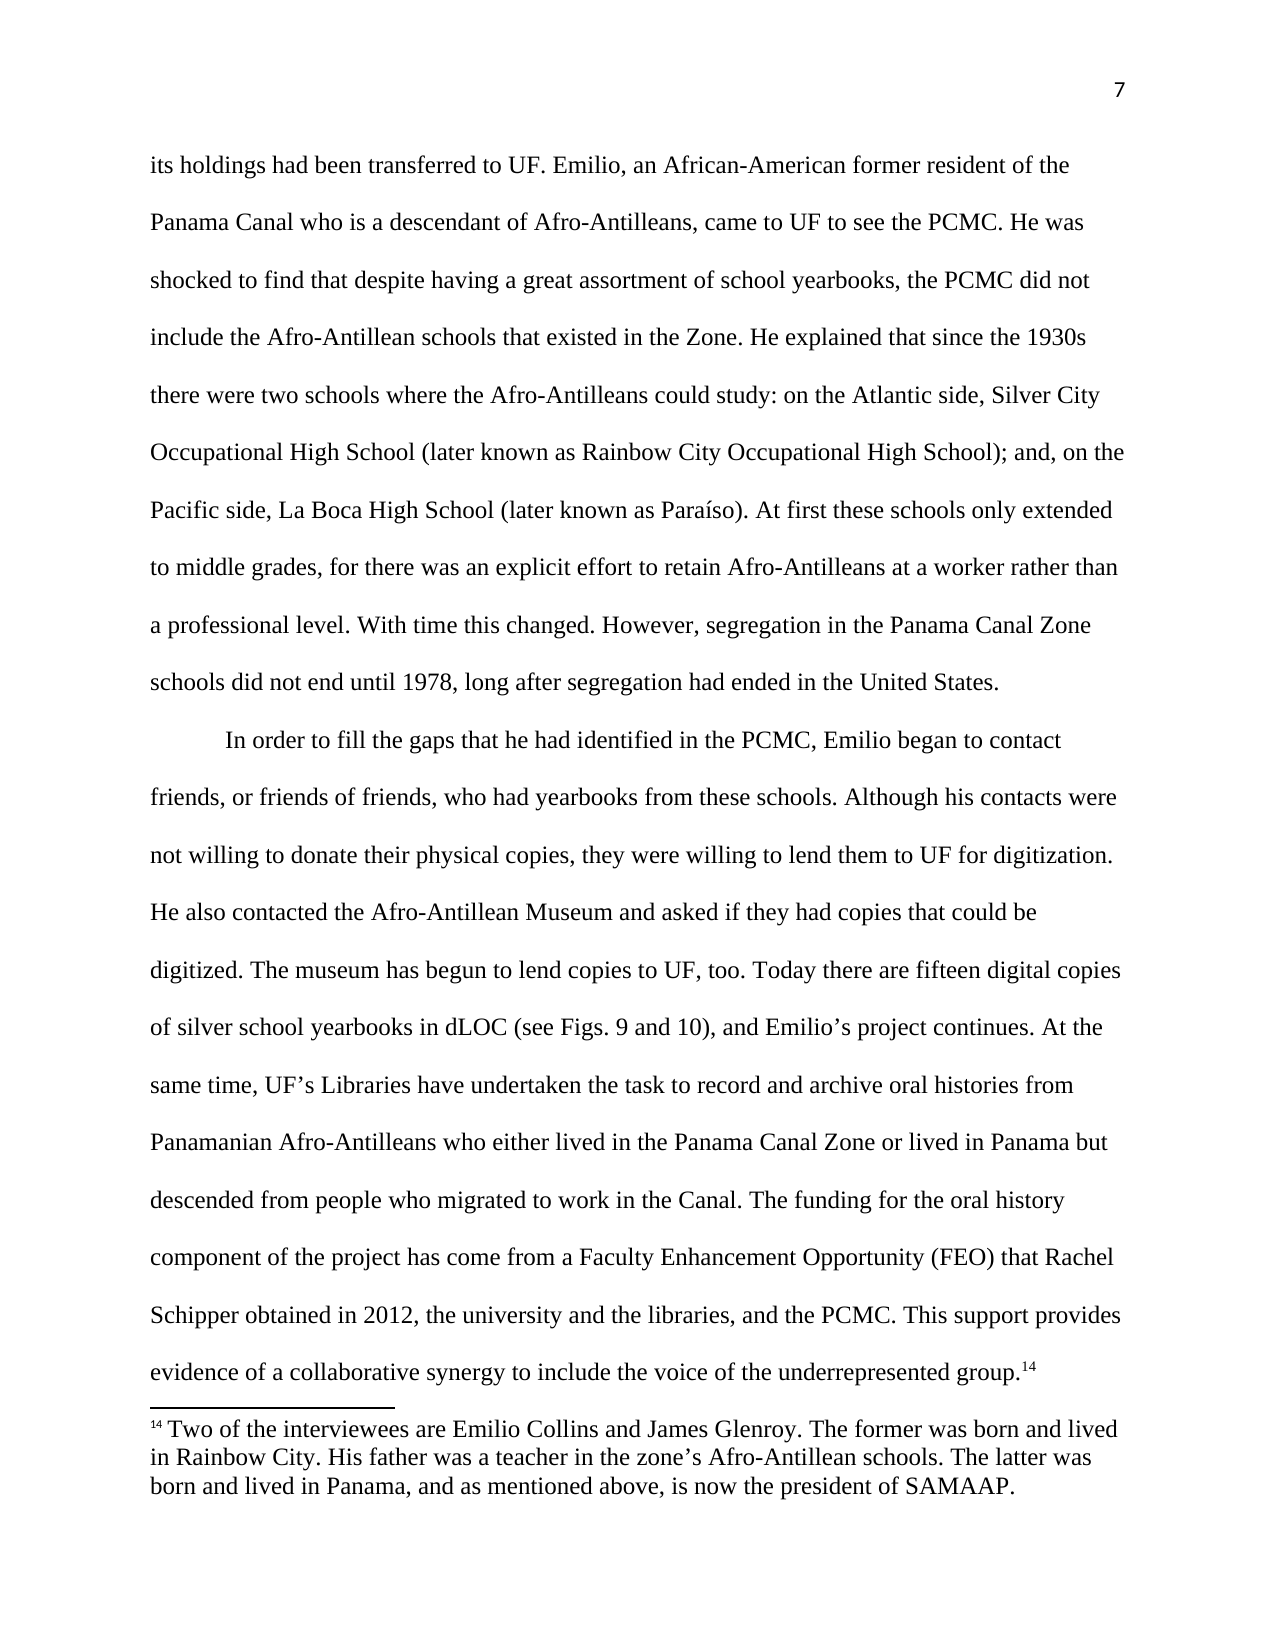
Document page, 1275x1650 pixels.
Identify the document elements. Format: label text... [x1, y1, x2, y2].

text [150, 150, 1125, 696]
text In order to fill the gaps that he had identified in the PCMC, Emilio began to contact friends, or friends of friends, who had yearbooks from these schools. Although his contacts were not willing to donate their physical copies, they were willing to lend them to UF for digitization. He also contacted the Afro-Antillean Museum and asked if they had copies that could be digitized. The museum has begun to lend copies to UF, too. Today there are fifteen digital copies of silver school yearbooks in dLOC (see Figs. 9 and 10), and Emilio’s project continues. At the same time, UF’s Libraries have undertaken the task to record and archive oral histories from Panamanian Afro-Antilleans who either lived in the Panama Canal Zone or lived in Panama but descended from people who migrated to work in the Canal. The funding for the oral history component of the project has come from a Faculty Enhancement Opportunity (FEO) that Rachel Schipper obtained in 2012, the university and the libraries, and the PCMC. This support provides evidence of a collaborative synergy to include the voice of the underrepresented group. [150, 725, 1125, 1386]
